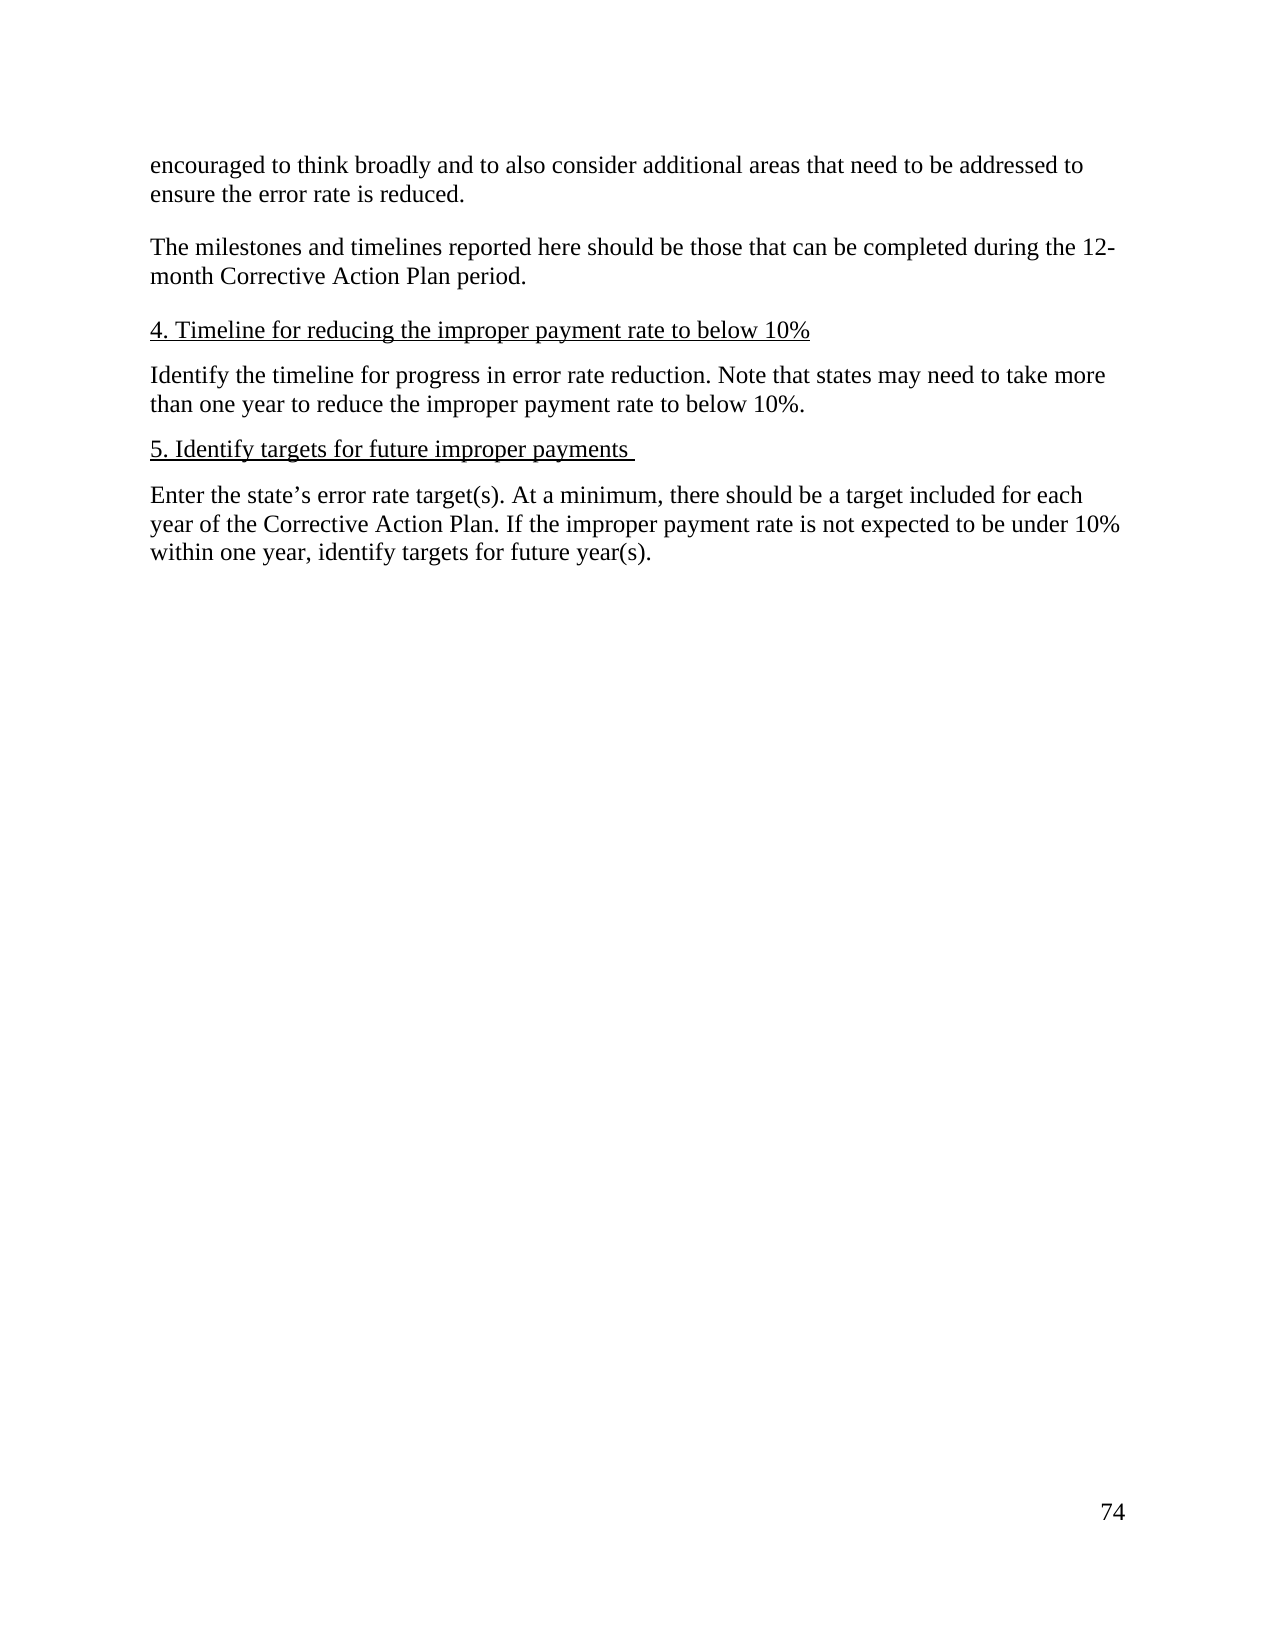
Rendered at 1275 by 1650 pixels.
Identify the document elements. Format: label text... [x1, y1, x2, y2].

subtitle 5. Identify targets for future improper payments [150, 434, 1125, 463]
text Identify the timeline for progress in error rate reduction. Note that states may need to take more than one year to reduce the improper payment rate to below 10%. [150, 360, 1125, 418]
text The milestones and timelines reported here should be those that can be completed during the 12-month Corrective Action Plan period. [150, 232, 1125, 290]
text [150, 150, 1125, 207]
text Enter the state’s error rate target(s). At a minimum, there should be a target included for each year of the Corrective Action Plan. If the improper payment rate is not expected to be under 10% within one year, identify targets for future year(s). [150, 480, 1125, 566]
subtitle 4. Timeline for reducing the improper payment rate to below 10% [150, 315, 1125, 344]
